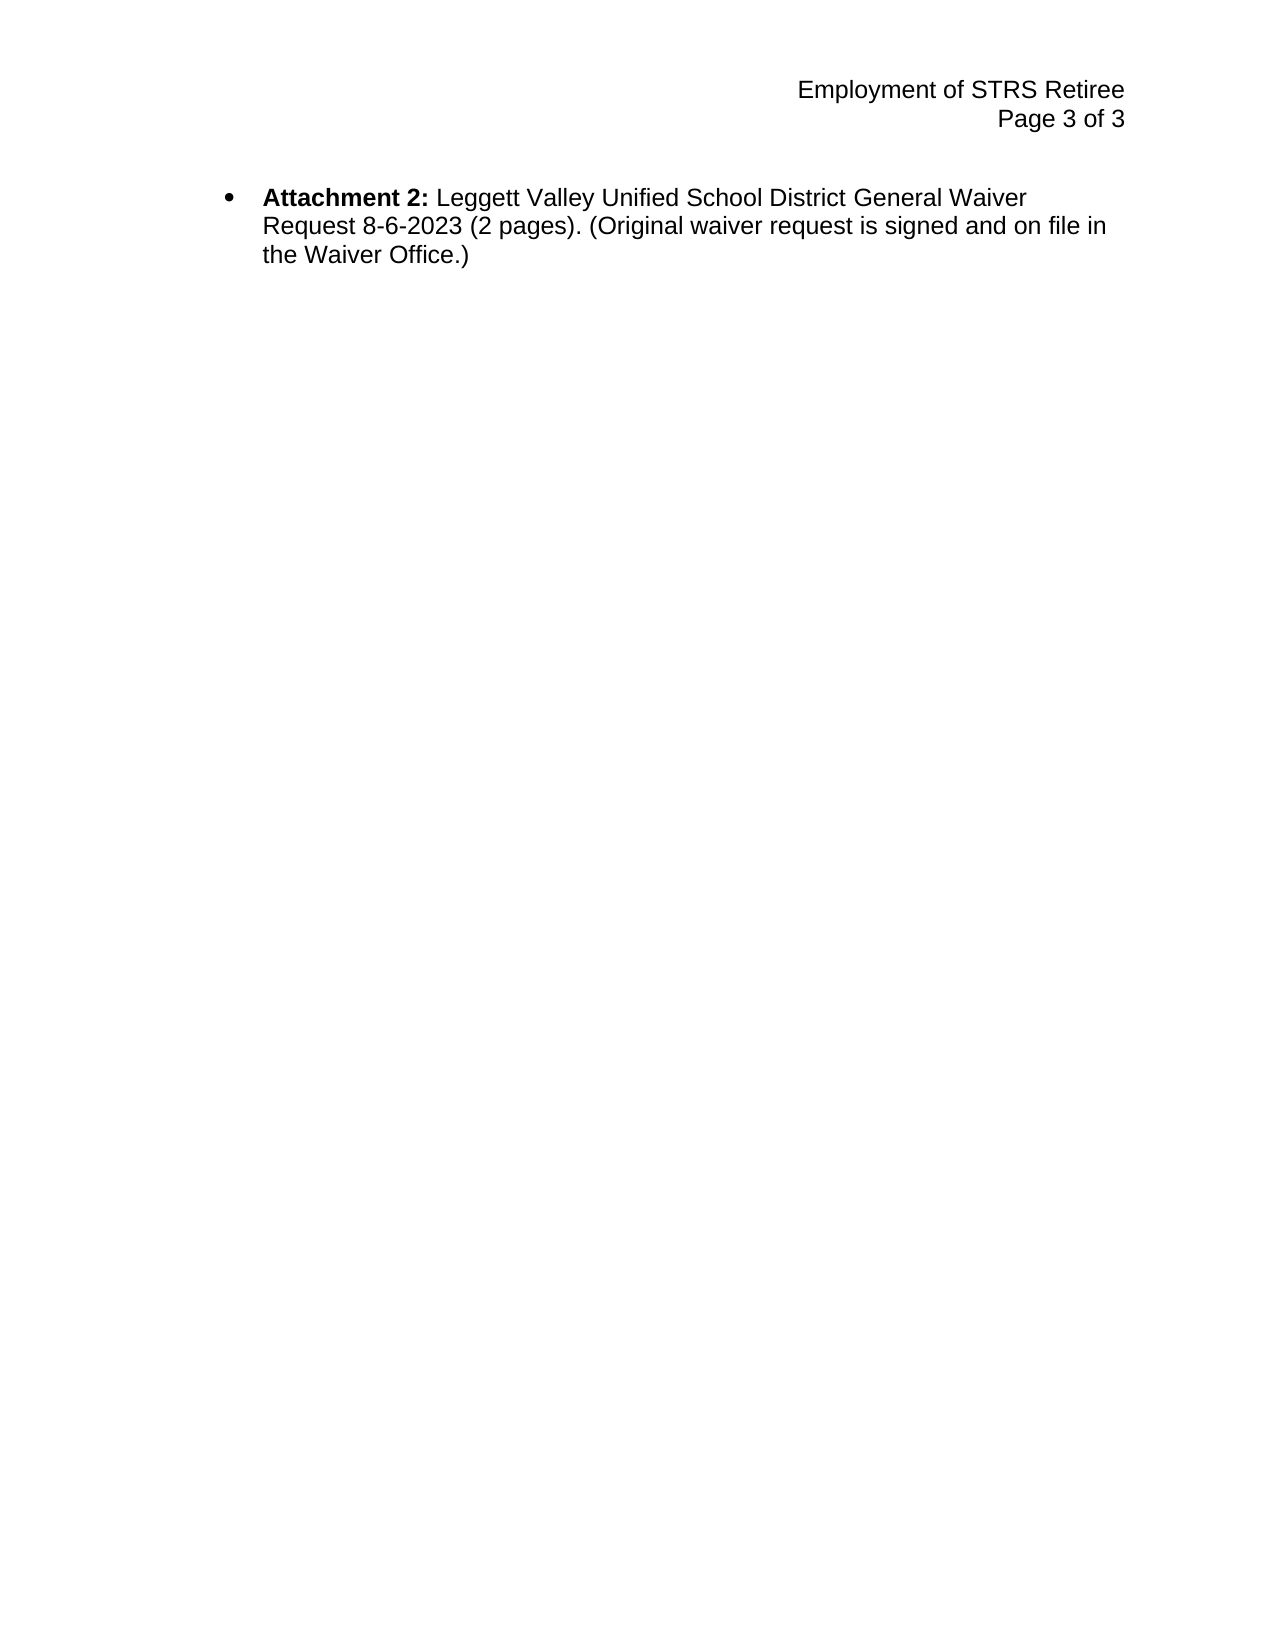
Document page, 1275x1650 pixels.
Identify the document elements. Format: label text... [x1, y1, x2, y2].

list Attachment 2: Leggett Valley Unified School District General Waiver Request 8-6-2023 (2 pages). (Original waiver request is signed and on file in the Waiver Office.) [225, 182, 1125, 269]
